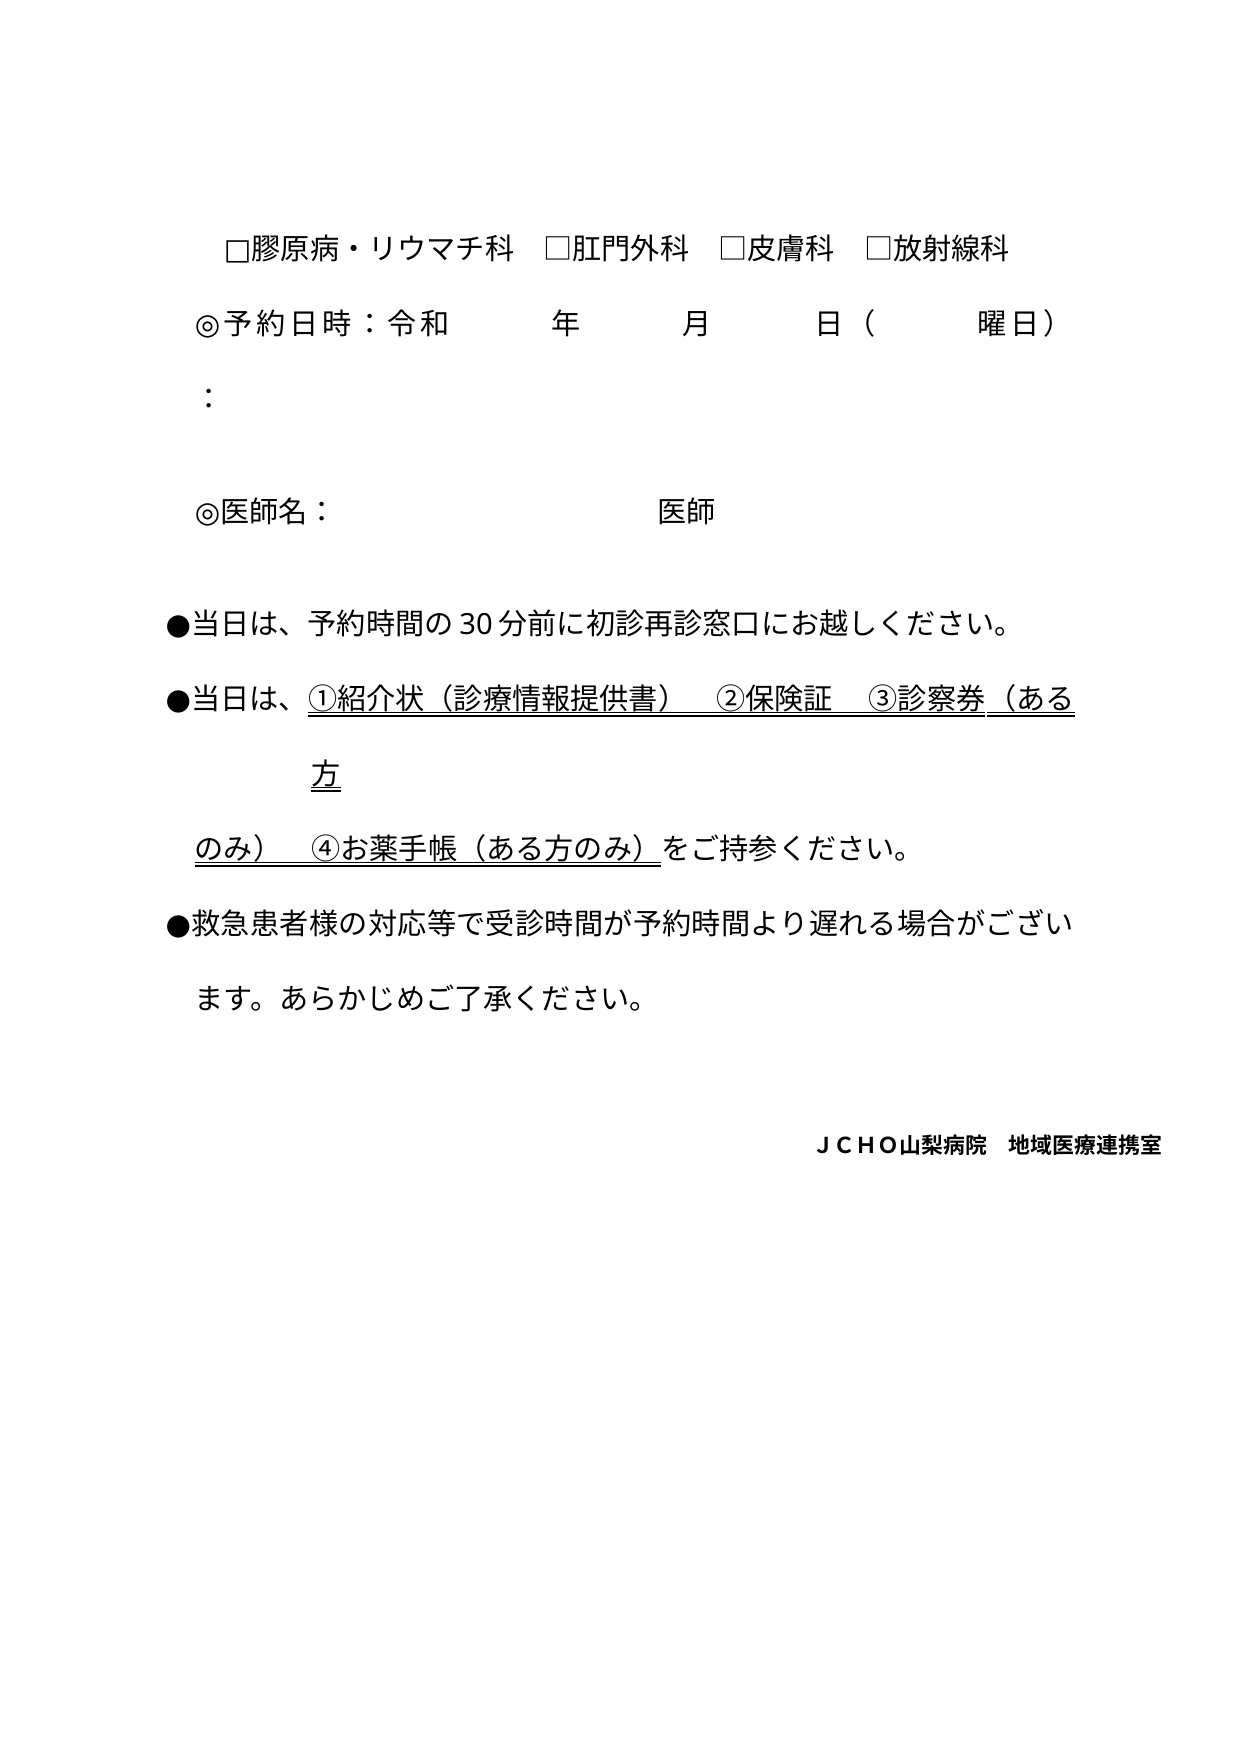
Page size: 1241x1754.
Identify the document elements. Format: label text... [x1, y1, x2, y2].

text ●当日は、予約時間の30分前に初診再診窓口にお越しください。 [165, 584, 1075, 659]
text ●当日は、①紹介状（診療情報提供書） ②保険証 ③診察券（ある方 [165, 659, 1075, 809]
text ◎予約日時：令和 年 月 日（ 曜日） ： [165, 284, 1075, 434]
text のみ） ④お薬手帳（ある方のみ）をご持参ください。 [165, 809, 1075, 884]
text □膠原病・リウマチ科 □肛門外科 □皮膚科 □放射線科 [165, 209, 1075, 284]
text ●救急患者様の対応等で受診時間が予約時間より遅れる場合がございます。あらかじめご了承ください。 [165, 884, 1075, 1034]
text ◎医師名： 医師 [165, 472, 1075, 547]
